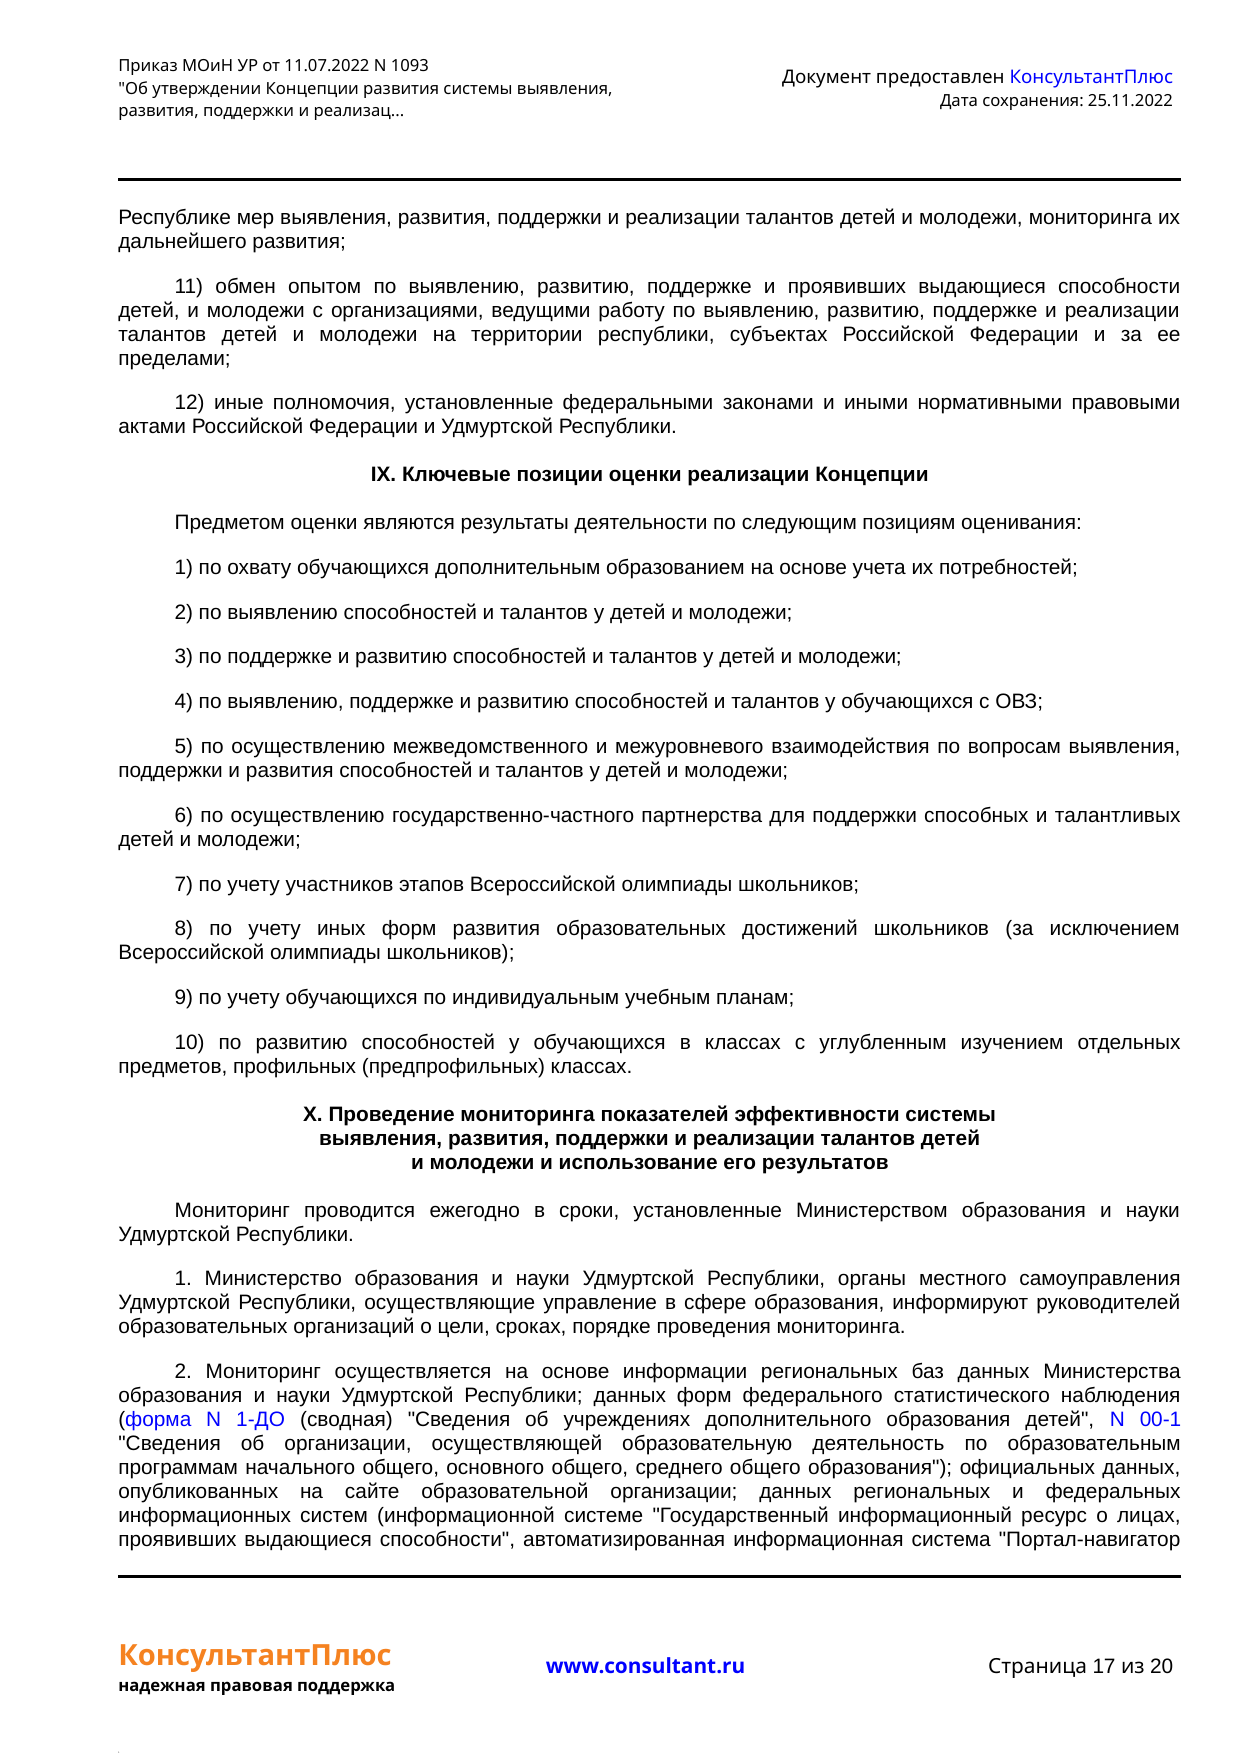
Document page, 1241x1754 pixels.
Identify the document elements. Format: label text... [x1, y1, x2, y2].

text 7) по учету участников этапов Всероссийской олимпиады школьников; [118, 871, 1181, 895]
text 2) по выявлению способностей и талантов у детей и молодежи; [118, 599, 1181, 623]
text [118, 205, 1181, 253]
title IX. Ключевые позиции оценки реализации Концепции [118, 462, 1181, 486]
text 1. Министерство образования и науки Удмуртской Республики, органы местного самоуправления Удмуртской Республики, осуществляющие управление в сфере образования, информируют руководителей образовательных организаций о цели, сроках, порядке проведения мониторинга. [118, 1266, 1181, 1338]
text 11) обмен опытом по выявлению, развитию, поддержке и проявивших выдающиеся способности детей, и молодежи с организациями, ведущими работу по выявлению, развитию, поддержке и реализации талантов детей и молодежи на территории республики, субъектах Российской Федерации и за ее пределами; [118, 273, 1181, 369]
title и молодежи и использование его результатов [118, 1149, 1181, 1173]
text Предметом оценки являются результаты деятельности по следующим позициям оценивания: [118, 510, 1181, 534]
text 6) по осуществлению государственно-частного партнерства для поддержки способных и талантливых детей и молодежи; [118, 803, 1181, 851]
text 5) по осуществлению межведомственного и межуровневого взаимодействия по вопросам выявления, поддержки и развития способностей и талантов у детей и молодежи; [118, 734, 1181, 782]
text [118, 1359, 1181, 1551]
text 8) по учету иных форм развития образовательных достижений школьников (за исключением Всероссийской олимпиады школьников); [118, 916, 1181, 964]
title X. Проведение мониторинга показателей эффективности системы [118, 1102, 1181, 1126]
text 12) иные полномочия, установленные федеральными законами и иными нормативными правовыми актами Российской Федерации и Удмуртской Республики. [118, 390, 1181, 438]
text 10) по развитию способностей у обучающихся в классах с углубленным изучением отдельных предметов, профильных (предпрофильных) классах. [118, 1030, 1181, 1078]
text Мониторинг проводится ежегодно в сроки, установленные Министерством образования и науки Удмуртской Республики. [118, 1197, 1181, 1245]
text 1) по охвату обучающихся дополнительным образованием на основе учета их потребностей; [118, 555, 1181, 579]
title выявления, развития, поддержки и реализации талантов детей [118, 1126, 1181, 1149]
text 9) по учету обучающихся по индивидуальным учебным планам; [118, 985, 1181, 1009]
text 3) по поддержке и развитию способностей и талантов у детей и молодежи; [118, 644, 1181, 668]
text 4) по выявлению, поддержке и развитию способностей и талантов у обучающихся с ОВЗ; [118, 689, 1181, 713]
